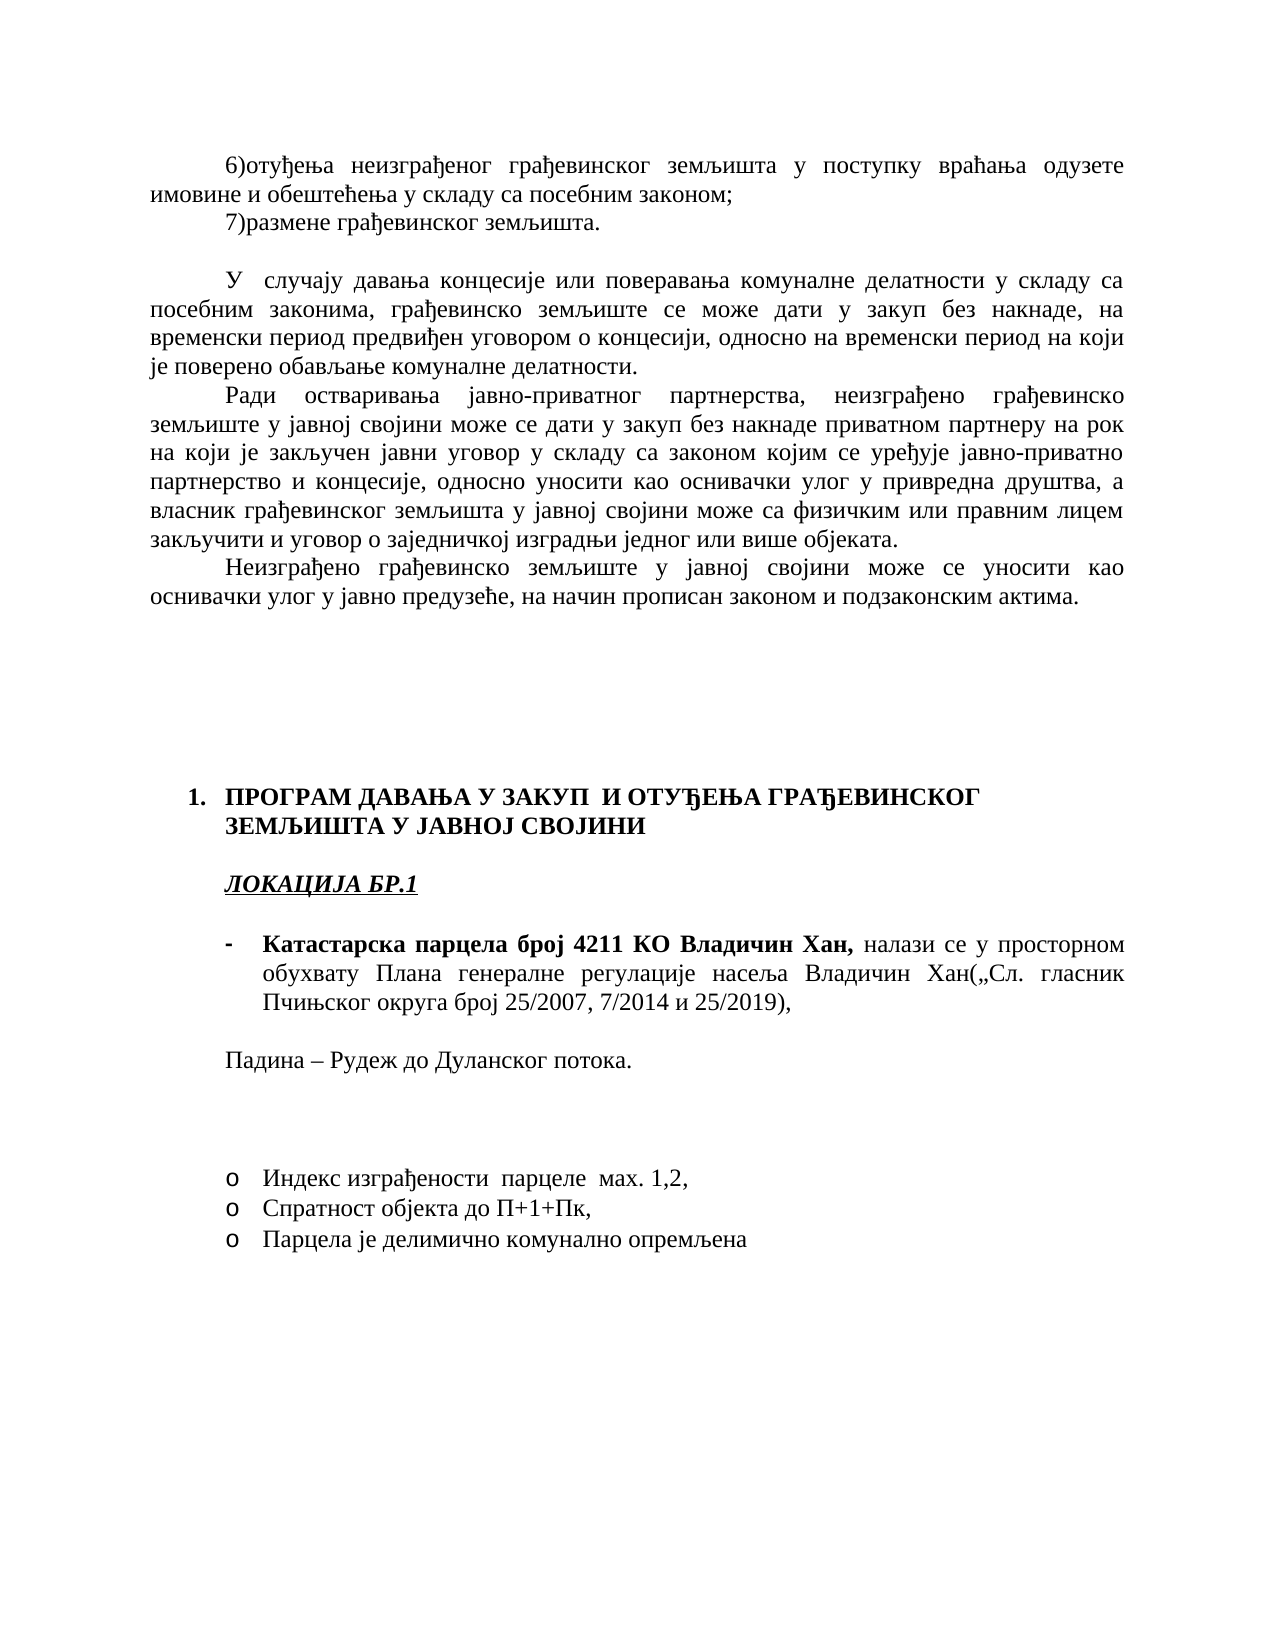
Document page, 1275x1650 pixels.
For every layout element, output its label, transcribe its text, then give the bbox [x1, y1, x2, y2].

list Катастарска парцела број 4211 КО Владичин Хан, налази се у просторном обухвату Плана генералне регулације насеља Владичин Хан(„Сл. гласник Пчињског округа број 25/2007, 7/2014 и 25/2019), [225, 928, 1125, 1016]
text У случају давања концесије или поверавања комуналне делатности у складу са посебним законима, грађевинско земљиште се може дати у закуп без накнаде, на временски период предвиђен уговором о концесији, односно на временски период на који је поверено обављање комуналне делатности. [150, 265, 1125, 380]
text 6)отуђења неизграђеног грађевинског земљишта у поступку враћања одузете имовине и обештећења у складу са посебним законом; [150, 150, 1125, 207]
list ЛОКАЦИЈА БР.1 [225, 869, 1125, 897]
text Падина – Рудеж до Дуланског потока. [225, 1045, 1125, 1074]
list ПРОГРАМ ДАВАЊА У ЗАКУП И ОТУЂЕЊА ГРАЂЕВИНСКОГ ЗЕМЉИШТА У ЈАВНОЈ СВОЈИНИ [187, 782, 1125, 840]
text 7)размене грађевинског земљишта. [150, 207, 1125, 236]
list Парцела је делимично комунално опремљена [225, 1224, 1125, 1255]
text Ради остваривања јавно-приватног партнерства, неизграђено грађевинско земљиште у јавној својини може се дати у закуп без накнаде приватном партнеру на рок на који је закључен јавни уговор у складу са законом којим се уређује јавно-приватно партнерство и концесије, односно уносити као оснивачки улог у привредна друштва, а власник грађевинског земљишта у јавној својини може са физичким или правним лицем закључити и уговор о заједничкој изградњи једног или више објеката. [150, 380, 1125, 552]
list Спратност објекта до П+1+Пк, [225, 1193, 1125, 1224]
list Индекс изграђености парцеле мах. 1,2, [225, 1163, 1125, 1193]
text Неизграђено грађевинско земљиште у јавној својини може се уносити као оснивачки улог у јавно предузеће, на начин прописан законом и подзаконским актима. [150, 552, 1125, 611]
